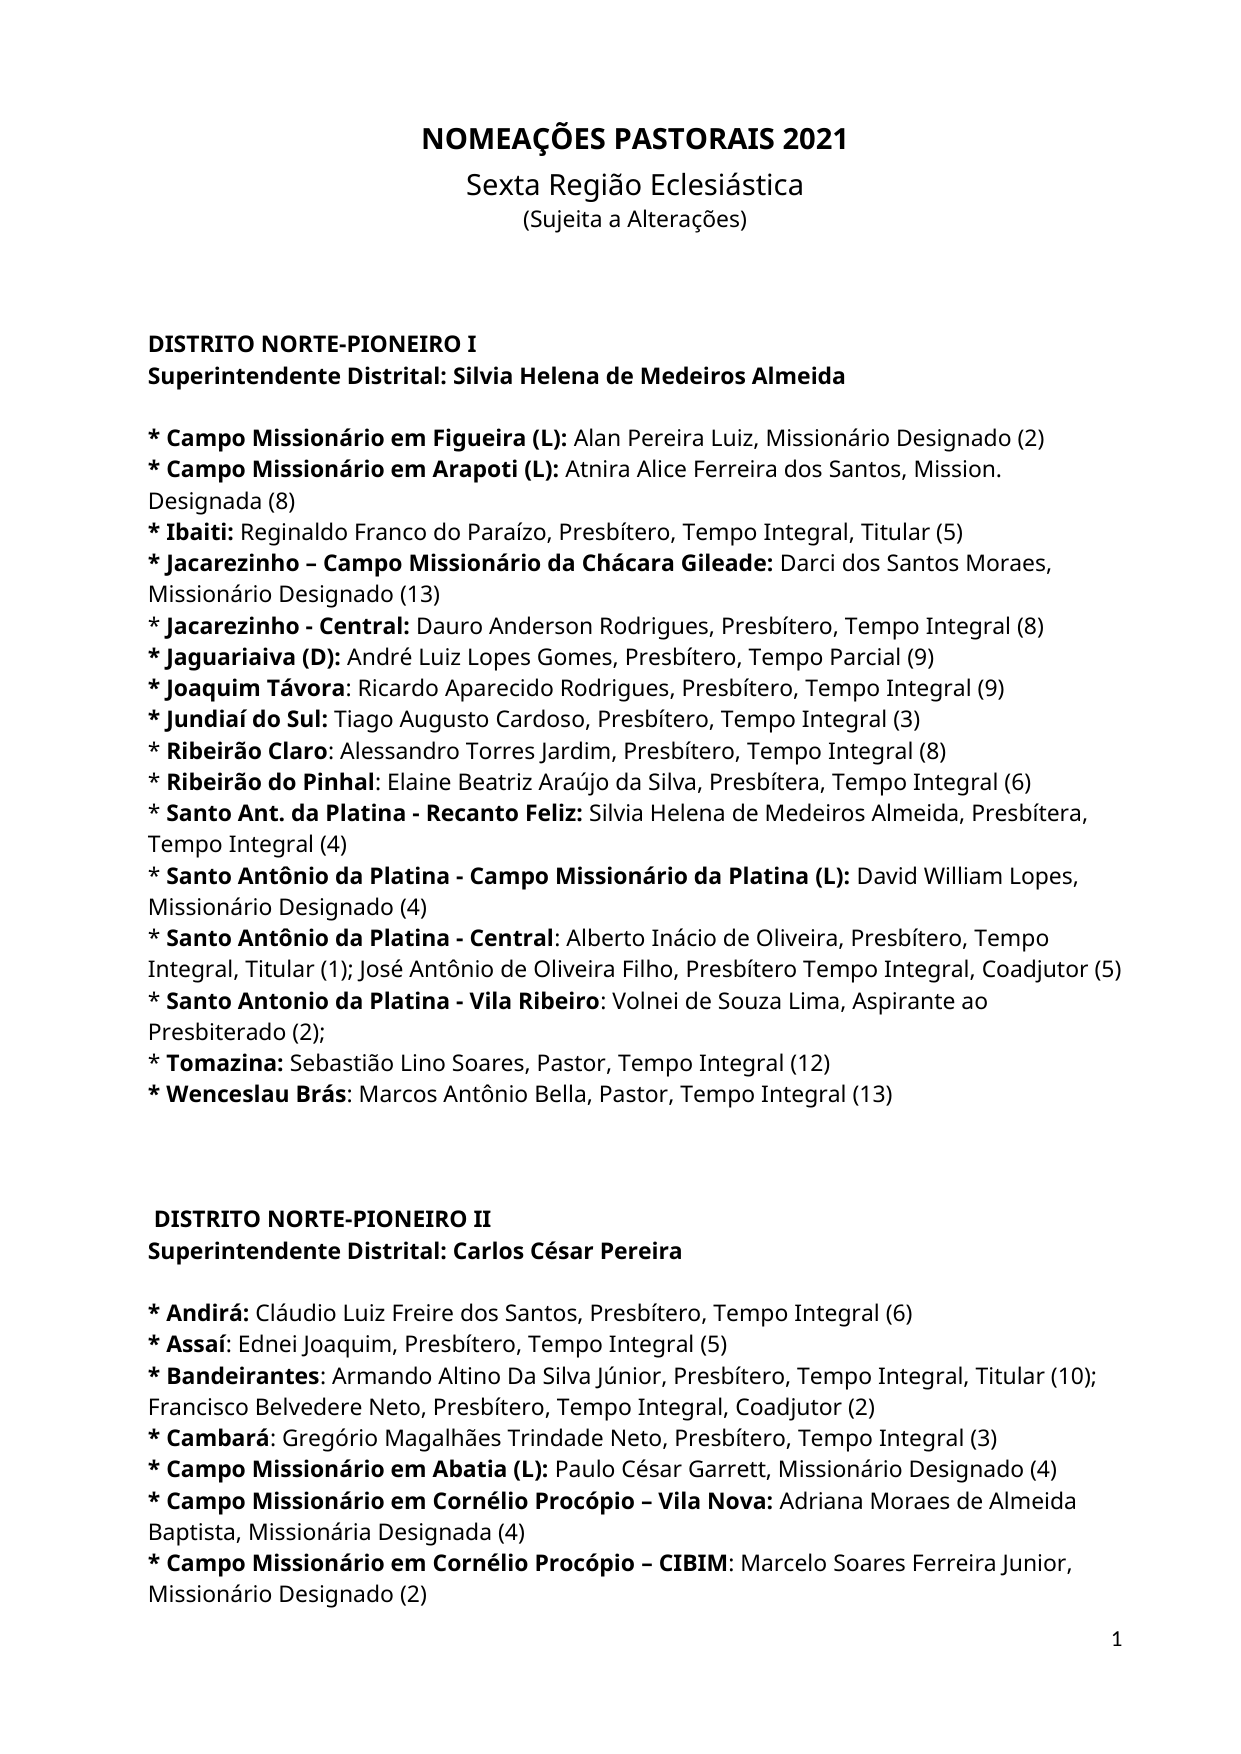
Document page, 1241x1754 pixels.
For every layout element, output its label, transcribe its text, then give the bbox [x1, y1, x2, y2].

text Francisco Belvedere Neto, Presbítero, Tempo Integral, Coadjutor (2) [148, 1391, 1122, 1422]
text * Wenceslau Brás: Marcos Antônio Bella, Pastor, Tempo Integral (13) [148, 1078, 1122, 1110]
text * Jacarezinho - Central: Dauro Anderson Rodrigues, Presbítero, Tempo Integral (8) [148, 610, 1122, 641]
text * Ibaiti: Reginaldo Franco do Paraízo, Presbítero, Tempo Integral, Titular (5) [148, 516, 1122, 547]
text * Jacarezinho – Campo Missionário da Chácara Gileade: Darci dos Santos Moraes, Missionário Designado (13) [148, 547, 1122, 610]
text * Joaquim Távora: Ricardo Aparecido Rodrigues, Presbítero, Tempo Integral (9) [148, 672, 1122, 703]
text * Campo Missionário em Arapoti (L): Atnira Alice Ferreira dos Santos, Mission. Designada (8) [148, 453, 1122, 516]
text DISTRITO NORTE-PIONEIRO II [148, 1203, 1122, 1235]
text * Santo Antônio da Platina - Central: Alberto Inácio de Oliveira, Presbítero, Tempo Integral, Titular (1); José Antônio de Oliveira Filho, Presbítero Tempo Integral, Coadjutor (5) [148, 922, 1122, 985]
text DISTRITO NORTE-PIONEIRO I [148, 328, 1122, 360]
text * Cambará: Gregório Magalhães Trindade Neto, Presbítero, Tempo Integral (3) [148, 1422, 1122, 1453]
text * Andirá: Cláudio Luiz Freire dos Santos, Presbítero, Tempo Integral (6) [148, 1297, 1122, 1328]
text NOMEAÇÕES PASTORAIS 2021 [148, 118, 1122, 158]
text * Bandeirantes: Armando Altino Da Silva Júnior, Presbítero, Tempo Integral, Titular (10); [148, 1360, 1122, 1391]
text * Ribeirão do Pinhal: Elaine Beatriz Araújo da Silva, Presbítera, Tempo Integral (6) [148, 766, 1122, 797]
text * Jaguariaiva (D): André Luiz Lopes Gomes, Presbítero, Tempo Parcial (9) [148, 641, 1122, 672]
text * Santo Ant. da Platina - Recanto Feliz: Silvia Helena de Medeiros Almeida, Presbítera, Tempo Integral (4) [148, 797, 1122, 860]
text * Tomazina: Sebastião Lino Soares, Pastor, Tempo Integral (12) [148, 1047, 1122, 1078]
text * Campo Missionário em Cornélio Procópio – CIBIM: Marcelo Soares Ferreira Junior, Missionário Designado (2) [148, 1547, 1122, 1610]
text * Campo Missionário em Cornélio Procópio – Vila Nova: Adriana Moraes de Almeida Baptista, Missionária Designada (4) [148, 1485, 1122, 1547]
text * Jundiaí do Sul: Tiago Augusto Cardoso, Presbítero, Tempo Integral (3) [148, 703, 1122, 735]
text * Ribeirão Claro: Alessandro Torres Jardim, Presbítero, Tempo Integral (8) [148, 735, 1122, 766]
text Superintendente Distrital: Carlos César Pereira [148, 1235, 1122, 1266]
text * Campo Missionário em Figueira (L): Alan Pereira Luiz, Missionário Designado (2) [148, 422, 1122, 453]
text Sexta Região Eclesiástica [148, 164, 1122, 203]
text * Santo Antônio da Platina - Campo Missionário da Platina (L): David William Lopes, Missionário Designado (4) [148, 860, 1122, 922]
text * Assaí: Ednei Joaquim, Presbítero, Tempo Integral (5) [148, 1328, 1122, 1360]
text * Santo Antonio da Platina - Vila Ribeiro: Volnei de Souza Lima, Aspirante ao Presbiterado (2); [148, 985, 1122, 1047]
text Superintendente Distrital: Silvia Helena de Medeiros Almeida [148, 360, 1122, 391]
text (Sujeita a Alterações) [148, 203, 1122, 235]
text * Campo Missionário em Abatia (L): Paulo César Garrett, Missionário Designado (4) [148, 1453, 1122, 1485]
